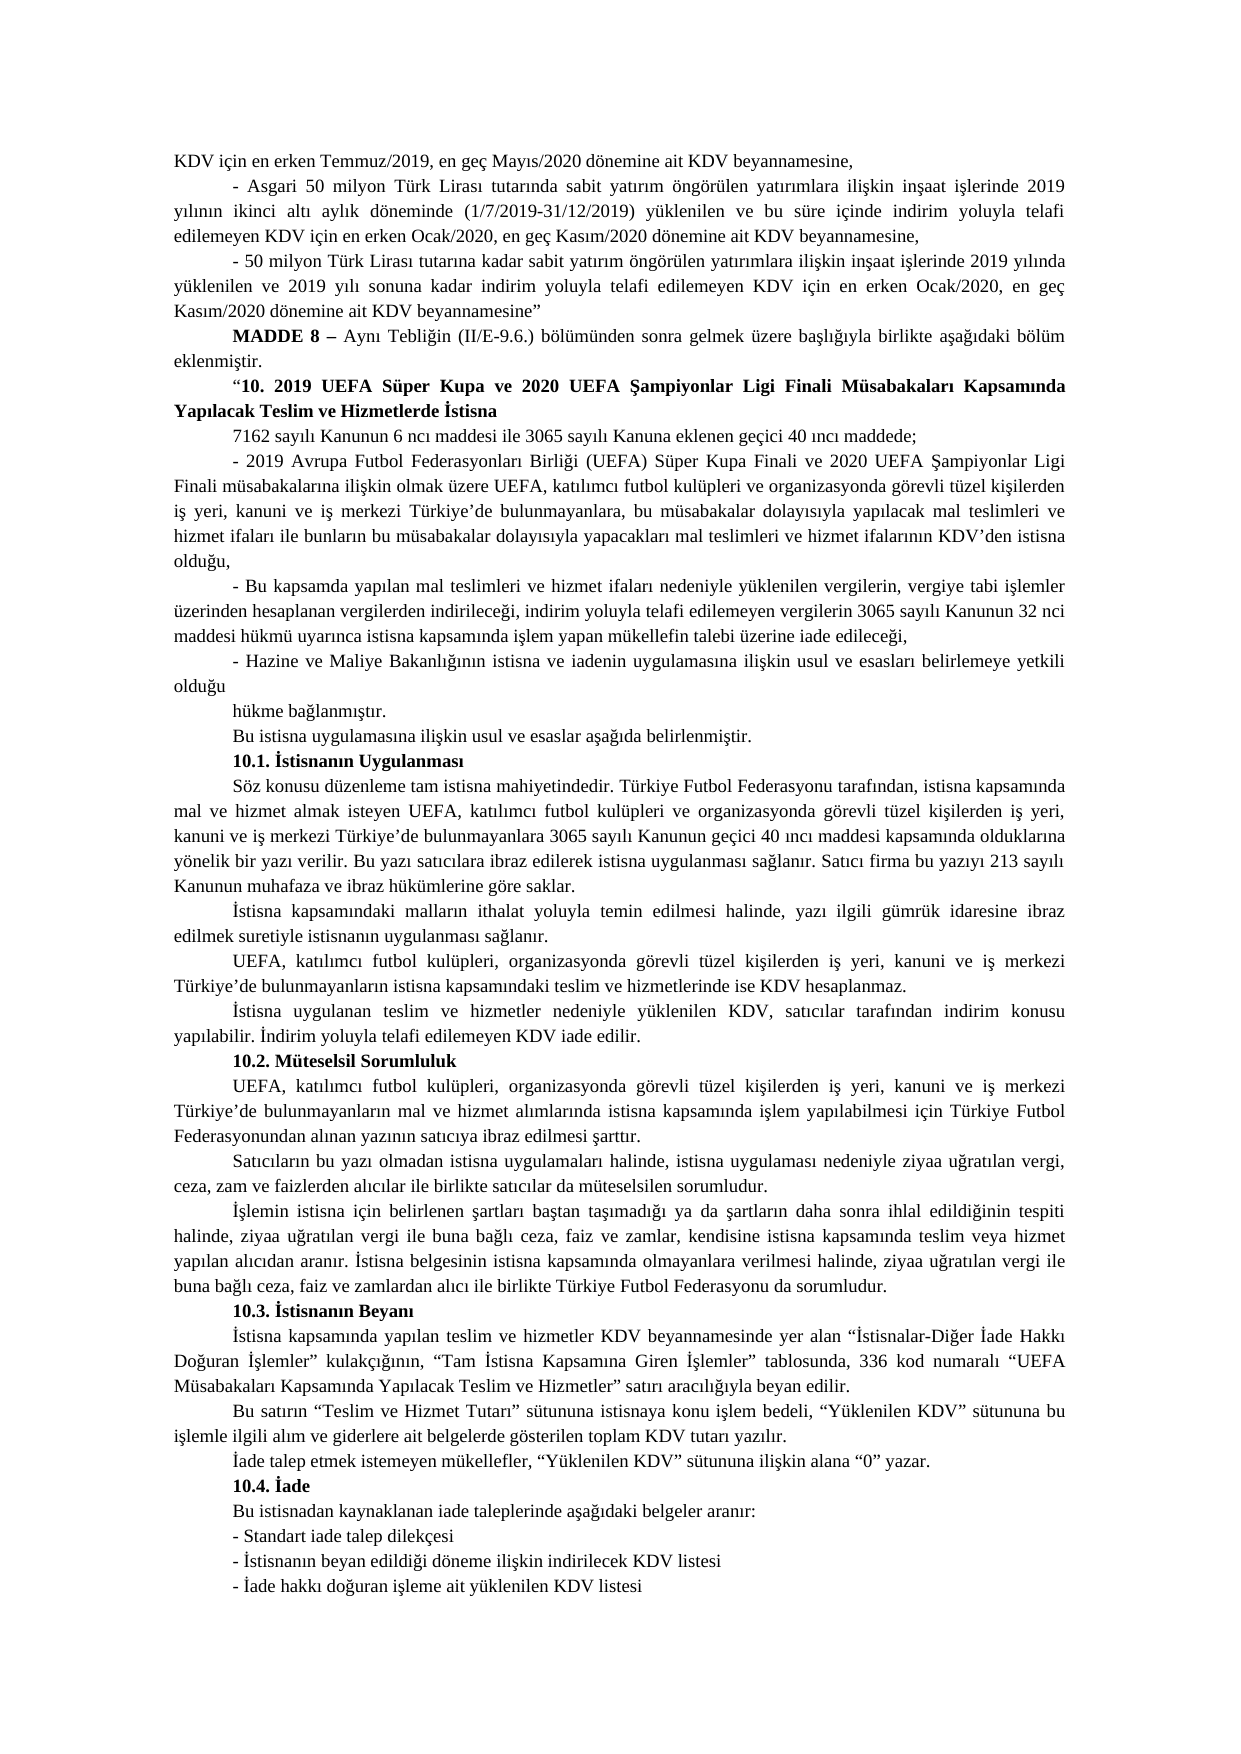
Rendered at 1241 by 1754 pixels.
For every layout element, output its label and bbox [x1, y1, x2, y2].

table_header [148, 148, 1093, 1598]
